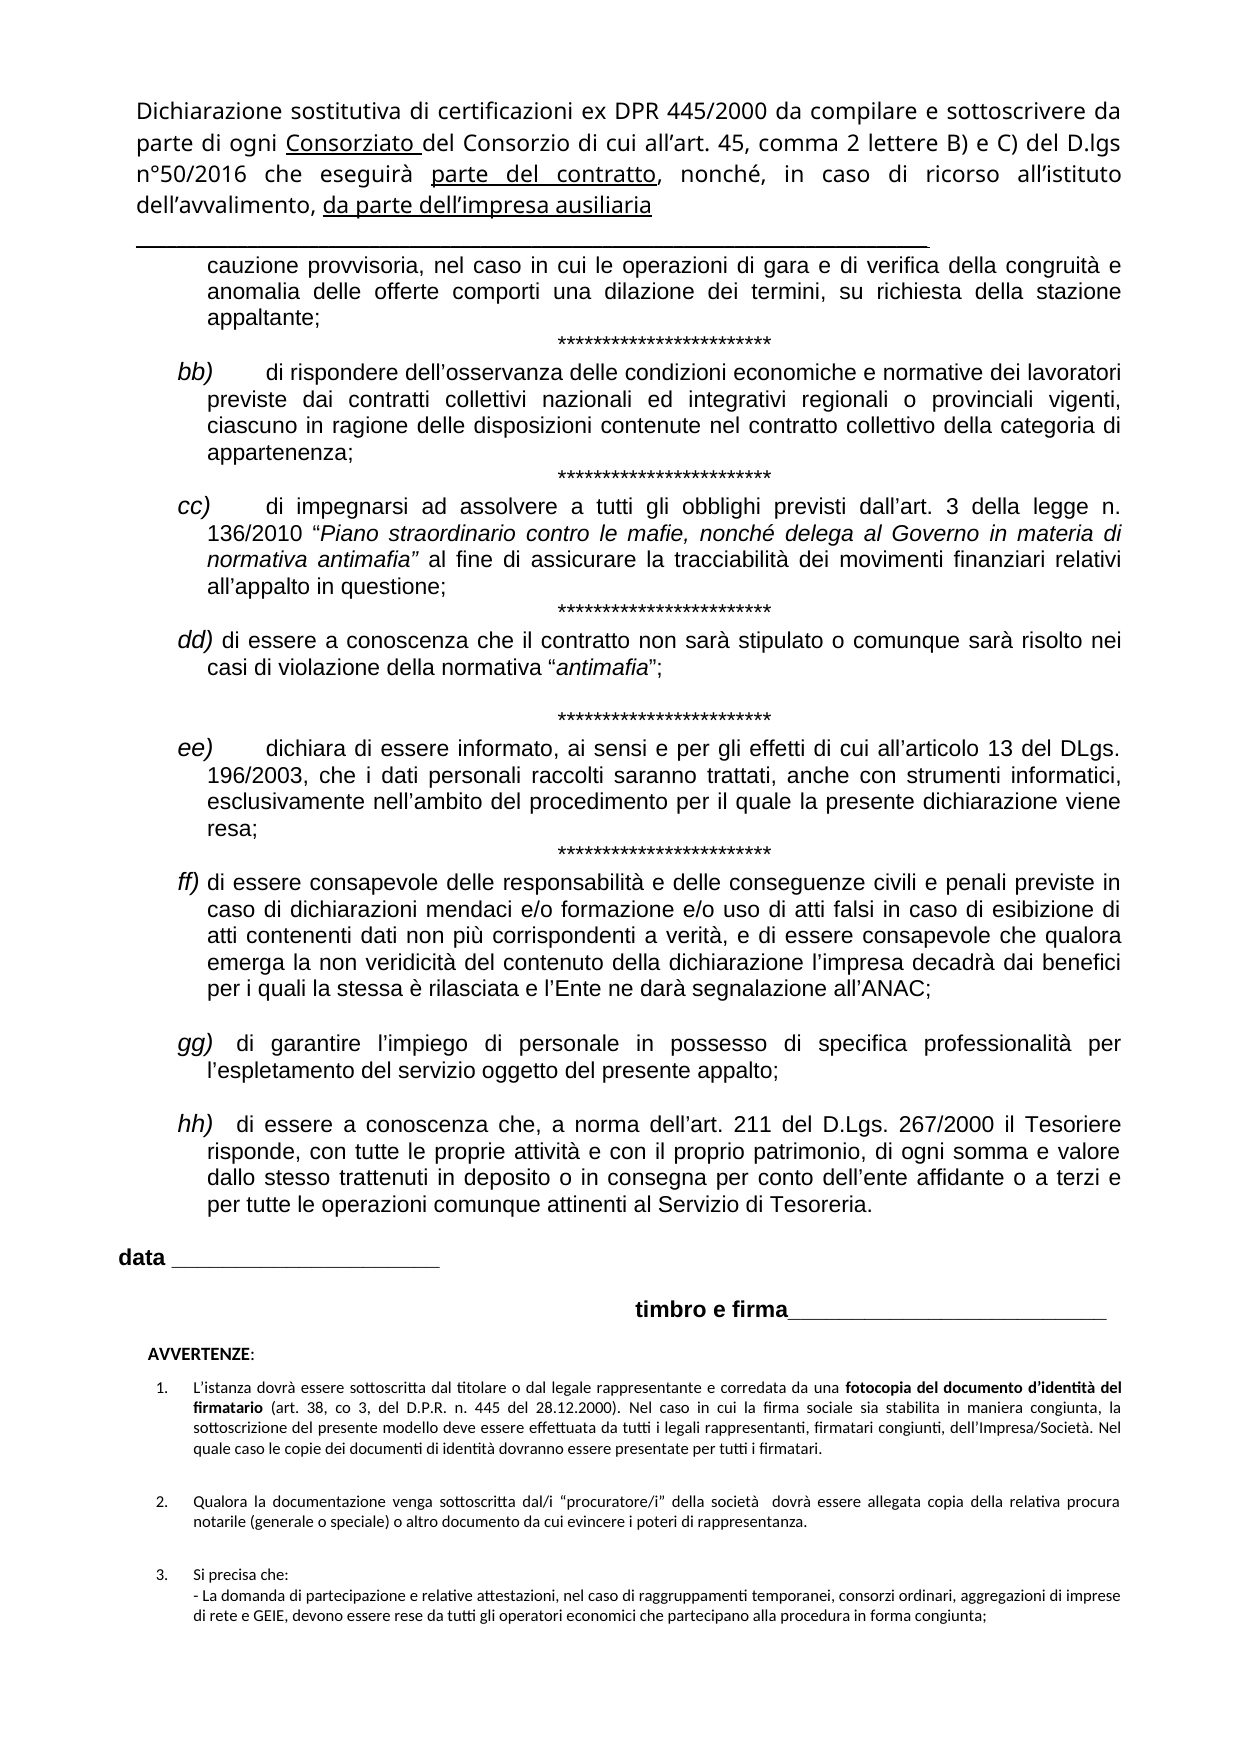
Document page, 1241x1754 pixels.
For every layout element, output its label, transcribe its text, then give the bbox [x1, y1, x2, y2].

list Qualora la documentazione venga sottoscritta dal/i “procuratore/i” della società dovrà essere allegata copia della relativa procura notarile (generale o speciale) o altro documento da cui evincere i poteri di rappresentanza. [156, 1491, 1122, 1532]
list L’istanza dovrà essere sottoscritta dal titolare o dal legale rappresentante e corredata da una fotocopia del documento d’identità del firmatario (art. 38, co 3, del D.P.R. n. 445 del 28.12.2000). Nel caso in cui la firma sociale sia stabilita in maniera congiunta, la sottoscrizione del presente modello deve essere effettuata da tutti i legali rappresentanti, firmatari congiunti, dell’Impresa/Società. Nel quale caso le copie dei documenti di identità dovranno essere presentate per tutti i firmatari. [156, 1377, 1122, 1458]
text ************************ [207, 465, 1122, 491]
list di garantire l’impiego di personale in possesso di specifica professionalità per l’espletamento del servizio oggetto del presente appalto; [177, 1028, 1122, 1083]
text - La domanda di partecipazione e relative attestazioni, nel caso di raggruppamenti temporanei, consorzi ordinari, aggregazioni di imprese di rete e GEIE, devono essere rese da tutti gli operatori economici che partecipano alla procedura in forma congiunta; [193, 1585, 1122, 1626]
text ************************ [207, 841, 1122, 867]
text timbro e firma_________________________ [561, 1296, 1122, 1322]
text ************************ [207, 331, 1122, 357]
list di essere a conoscenza che il contratto non sarà stipulato o comunque sarà risolto nei casi di violazione della normativa “antimafia”; [177, 625, 1122, 680]
text AVVERTENZE: [148, 1342, 1122, 1364]
list di rispondere dell’osservanza delle condizioni economiche e normative dei lavoratori previste dai contratti collettivi nazionali ed integrativi regionali o provinciali vigenti, ciascuno in ragione delle disposizioni contenute nel contratto collettivo della categoria di appartenenza; [177, 357, 1122, 465]
text data _____________________ [118, 1243, 1122, 1270]
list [177, 252, 1122, 331]
list dichiara di essere informato, ai sensi e per gli effetti di cui all’articolo 13 del DLgs. 196/2003, che i dati personali raccolti saranno trattati, anche con strumenti informatici, esclusivamente nell’ambito del procedimento per il quale la presente dichiarazione viene resa; [177, 733, 1122, 841]
text ************************ [207, 707, 1122, 733]
list di essere consapevole delle responsabilità e delle conseguenze civili e penali previste in caso di dichiarazioni mendaci e/o formazione e/o uso di atti falsi in caso di esibizione di atti contenenti dati non più corrispondenti a verità, e di essere consapevole che qualora emerga la non veridicità del contenuto della dichiarazione l’impresa decadrà dai benefici per i quali la stessa è rilasciata e l’Ente ne darà segnalazione all’ANAC; [177, 867, 1122, 1001]
list Si precisa che: [156, 1564, 1122, 1585]
list di impegnarsi ad assolvere a tutti gli obblighi previsti dall’art. 3 della legge n. 136/2010 “Piano straordinario contro le mafie, nonché delega al Governo in materia di normativa antimafia” al fine di assicurare la tracciabilità dei movimenti finanziari relativi all’appalto in questione; [177, 491, 1122, 599]
list di essere a conoscenza che, a norma dell’art. 211 del D.Lgs. 267/2000 il Tesoriere risponde, con tutte le proprie attività e con il proprio patrimonio, di ogni somma e valore dallo stesso trattenuti in deposito o in consegna per conto dell’ente affidante o a terzi e per tutte le operazioni comunque attinenti al Servizio di Tesoreria. [177, 1109, 1122, 1217]
text ************************ [207, 599, 1122, 625]
